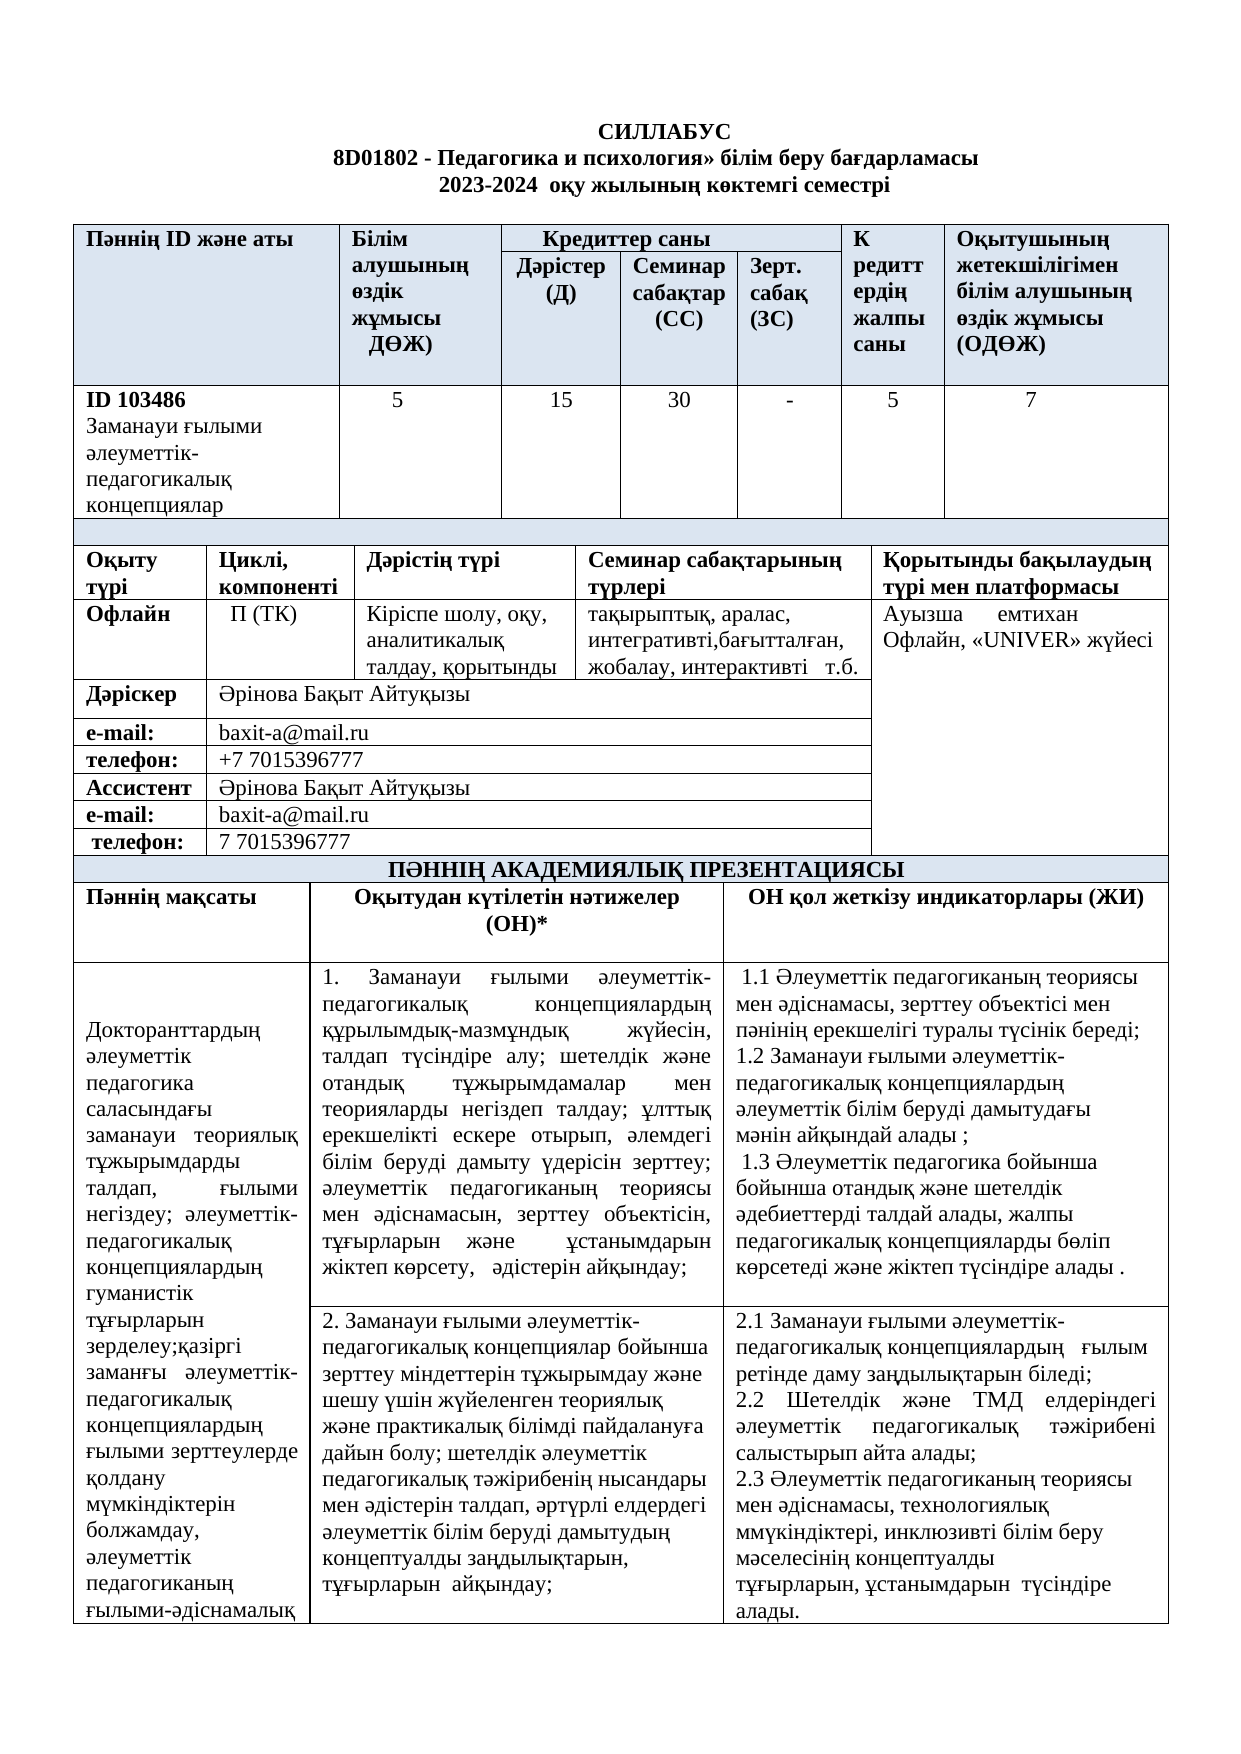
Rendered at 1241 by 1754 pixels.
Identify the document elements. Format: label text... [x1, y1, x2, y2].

table_cell телефон: [74, 829, 206, 855]
table_cell Дәріскер [74, 680, 206, 718]
text 8D01802 - Педагогика и психология» білім беру бағдарламасы 2023-2024 оқу жылының көктемгі семестрі [177, 144, 1152, 197]
table_cell Семинар сабақтарының түрлері [576, 546, 871, 599]
table_cell 30 [621, 386, 737, 518]
table_cell baxit-a@mail.ru [207, 801, 871, 827]
table_cell Оқыту түрі [74, 546, 206, 599]
table_cell - [738, 386, 841, 518]
table_header Білім алушының өздік жұмысы ДӨЖ) [340, 225, 501, 385]
table_cell [74, 519, 1168, 545]
table_header Пәннің ID және аты [74, 225, 339, 385]
table_cell телефон: [74, 746, 206, 773]
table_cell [724, 1307, 1168, 1623]
text СИЛЛАБУС [177, 118, 1152, 144]
table_cell ID 103486 Заманауи ғылыми әлеуметтік-педагогикалық концепциялар [74, 386, 339, 518]
table_cell тақырыптық, аралас, интегративті,бағытталған, жобалау, интерактивті т.б. [576, 600, 871, 679]
table_cell Офлайн [74, 600, 206, 679]
table_cell Қорытынды бақылаудың түрі мен платформасы [872, 546, 1168, 599]
table_cell e-mail: [74, 801, 206, 827]
table_cell Зерт. сабақ (ЗС) [738, 252, 841, 385]
table_cell Кіріспе шолу, оқу, аналитикалық талдау, қорытынды [355, 600, 575, 679]
table_cell 7 7015396777 [207, 829, 871, 855]
table_cell Әрінова Бақыт Айтуқызы [207, 680, 871, 718]
table_cell e-mail: [74, 719, 206, 745]
table_cell Дәрістер (Д) [502, 252, 620, 385]
table_cell Семинар сабақтар (СС) [621, 252, 737, 385]
table_header Кредиттер саны [502, 225, 841, 251]
table_cell Дәрістің түрі [355, 546, 575, 599]
table_cell Пәннің мақсаты [74, 883, 309, 962]
table_cell Циклі, компоненті [207, 546, 354, 599]
table_header Оқытушының жетекшілігімен білім алушының өздік жұмысы (ОДӨЖ) [945, 225, 1168, 385]
table_cell 15 [502, 386, 620, 518]
table_header Кредиттердің жалпы саны [842, 225, 944, 385]
table_cell П (ТК) [207, 600, 354, 679]
table_cell ПӘННІҢ АКАДЕМИЯЛЫҚ ПРЕЗЕНТАЦИЯСЫ [74, 856, 1168, 882]
table_cell 7 [945, 386, 1168, 518]
table_cell Ассистент [74, 774, 206, 800]
table_cell 1.1 Әлеуметтік педагогиканың теориясы мен әдіснамасы, зерттеу объектісі мен пәнінің ерекшелігі туралы түсінік береді; 1.2 Заманауи ғылыми әлеуметтік-педагогикалық концепциялардың әлеуметтік білім беруді дамытудағы мәнін айқындай алады ; 1.3 Әлеуметтік педагогика бойынша бойынша отандық және шетелдік әдебиеттерді талдай алады, жалпы педагогикалық концепцияларды бөліп көрсетеді және жіктеп түсіндіре алады . [724, 963, 1168, 1306]
table_cell +7 7015396777 [207, 746, 871, 773]
table_cell Оқытудан күтілетін нәтижелер (ОН)* [311, 883, 723, 962]
table_cell 1. Заманауи ғылыми әлеуметтік-педагогикалық концепциялардың құрылымдық-мазмұндық жүйесін, талдап түсіндіре алу; шетелдік және отандық тұжырымдамалар мен теорияларды негіздеп талдау; ұлттық ерекшелікті ескере отырып, әлемдегі білім беруді дамыту үдерісін зерттеу; әлеуметтік педагогиканың теориясы мен әдіснамасын, зерттеу объектісін, тұғырларын және ұстанымдарын жіктеп көрсету, әдістерін айқындау; [311, 963, 723, 1306]
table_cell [311, 1307, 723, 1623]
table_cell 5 [842, 386, 944, 518]
table_cell ОН қол жеткізу индикаторлары (ЖИ) [724, 883, 1168, 962]
table_cell Ауызша емтихан Офлайн, «UNIVER» жүйесі [872, 600, 1168, 855]
table_cell baxit-a@mail.ru [207, 719, 871, 745]
table_cell 5 [340, 386, 501, 518]
table_cell Докторанттардың әлеуметтік педагогика саласындағы заманауи теориялық тұжырымдарды талдап, ғылыми негіздеу; әлеуметтік-педагогикалық концепциялардың гуманистік тұғырларын зерделеу;қазіргі заманғы әлеуметтік-педагогикалық концепциялардың ғылыми зерттеулерде қолдану мүмкіндіктерін болжамдау, әлеуметтік педагогиканың ғылыми-әдіснамалық негіздерін меңгерту, әлеуметтік-пеадгогика бойынша білімдерін дамыту. [74, 963, 309, 1623]
table_cell Әрінова Бақыт Айтуқызы [207, 774, 871, 800]
